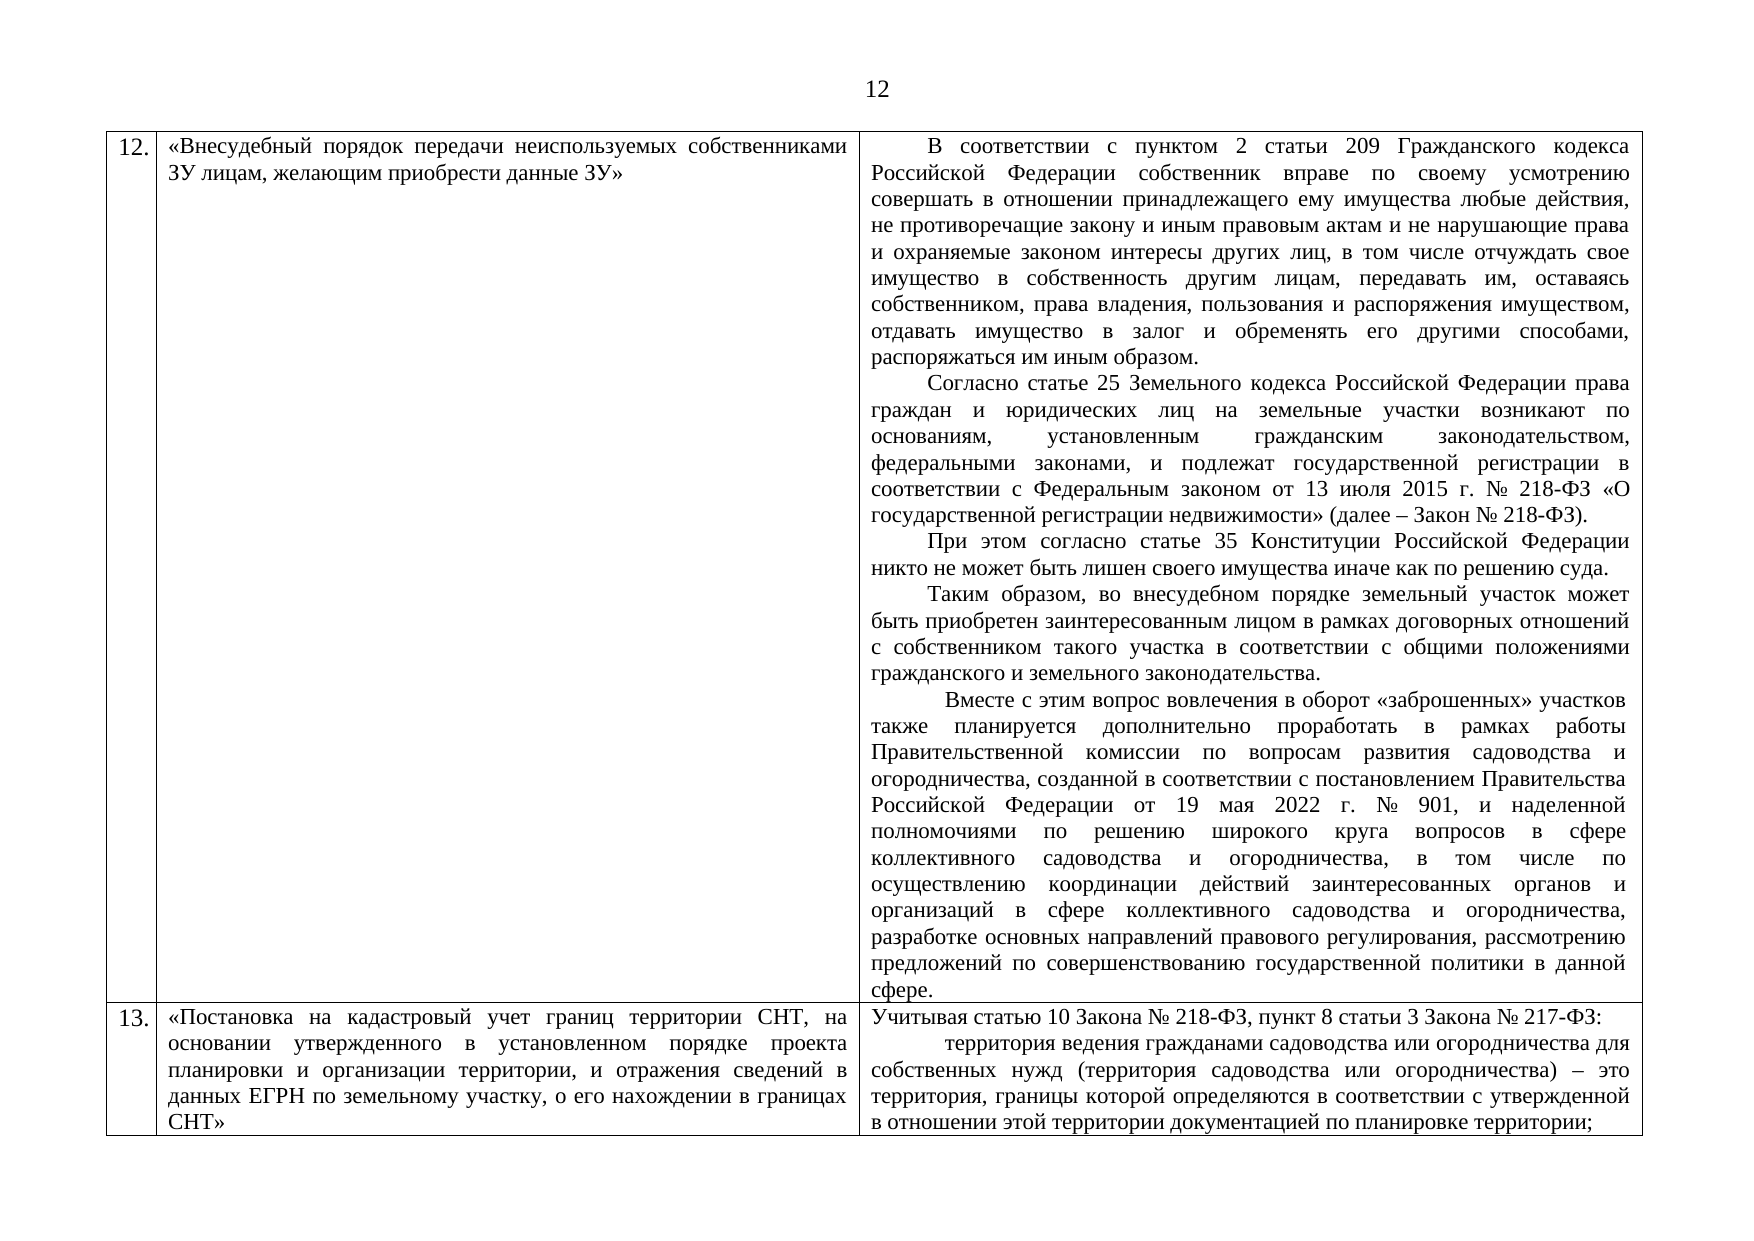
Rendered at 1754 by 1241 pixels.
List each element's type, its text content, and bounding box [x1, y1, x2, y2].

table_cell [157, 1003, 859, 1135]
table_cell [107, 1003, 156, 1135]
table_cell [860, 1003, 1642, 1135]
table_cell [107, 132, 156, 1002]
table_cell В соответствии с пунктом 2 статьи 209 Гражданского кодекса Российской Федерации собственник вправе по своему усмотрению совершать в отношении принадлежащего ему имущества любые действия, не противоречащие закону и иным правовым актам и не нарушающие права и охраняемые законом интересы других лиц, в том числе отчуждать свое имущество в собственность другим лицам, передавать им, оставаясь собственником, права владения, пользования и распоряжения имуществом, отдавать имущество в залог и обременять его другими способами, распоряжаться им иным образом. Согласно статье 25 Земельного кодекса Российской Федерации права граждан и юридических лиц на земельные участки возникают по основаниям, установленным гражданским законодательством, федеральными законами, и подлежат государственной регистрации в соответствии с Федеральным законом от 13 июля 2015 г. № 218-ФЗ «О государственной регистрации недвижимости» (далее – Закон № 218-ФЗ). При этом согласно статье 35 Конституции Российской Федерации никто не может быть лишен своего имущества иначе как по решению суда. Таким образом, во внесудебном порядке земельный участок может быть приобретен заинтересованным лицом в рамках договорных отношений с собственником такого участка в соответствии с общими положениями гражданского и земельного законодательства. Вместе с этим вопрос вовлечения в оборот «заброшенных» участков также планируется дополнительно проработать в рамках работы Правительственной комиссии по вопросам развития садоводства и огородничества, созданной в соответствии с постановлением Правительства Российской Федерации от 19 мая 2022 г. № 901, и наделенной полномочиями по решению широкого круга вопросов в сфере коллективного садоводства и огородничества, в том числе по осуществлению координации действий заинтересованных органов и организаций в сфере коллективного садоводства и огородничества, разработке основных направлений правового регулирования, рассмотрению предложений по совершенствованию государственной политики в данной сфере. [860, 132, 1642, 1002]
table_cell «Внесудебный порядок передачи неиспользуемых собственниками ЗУ лицам, желающим приобрести данные ЗУ» [157, 132, 859, 1002]
